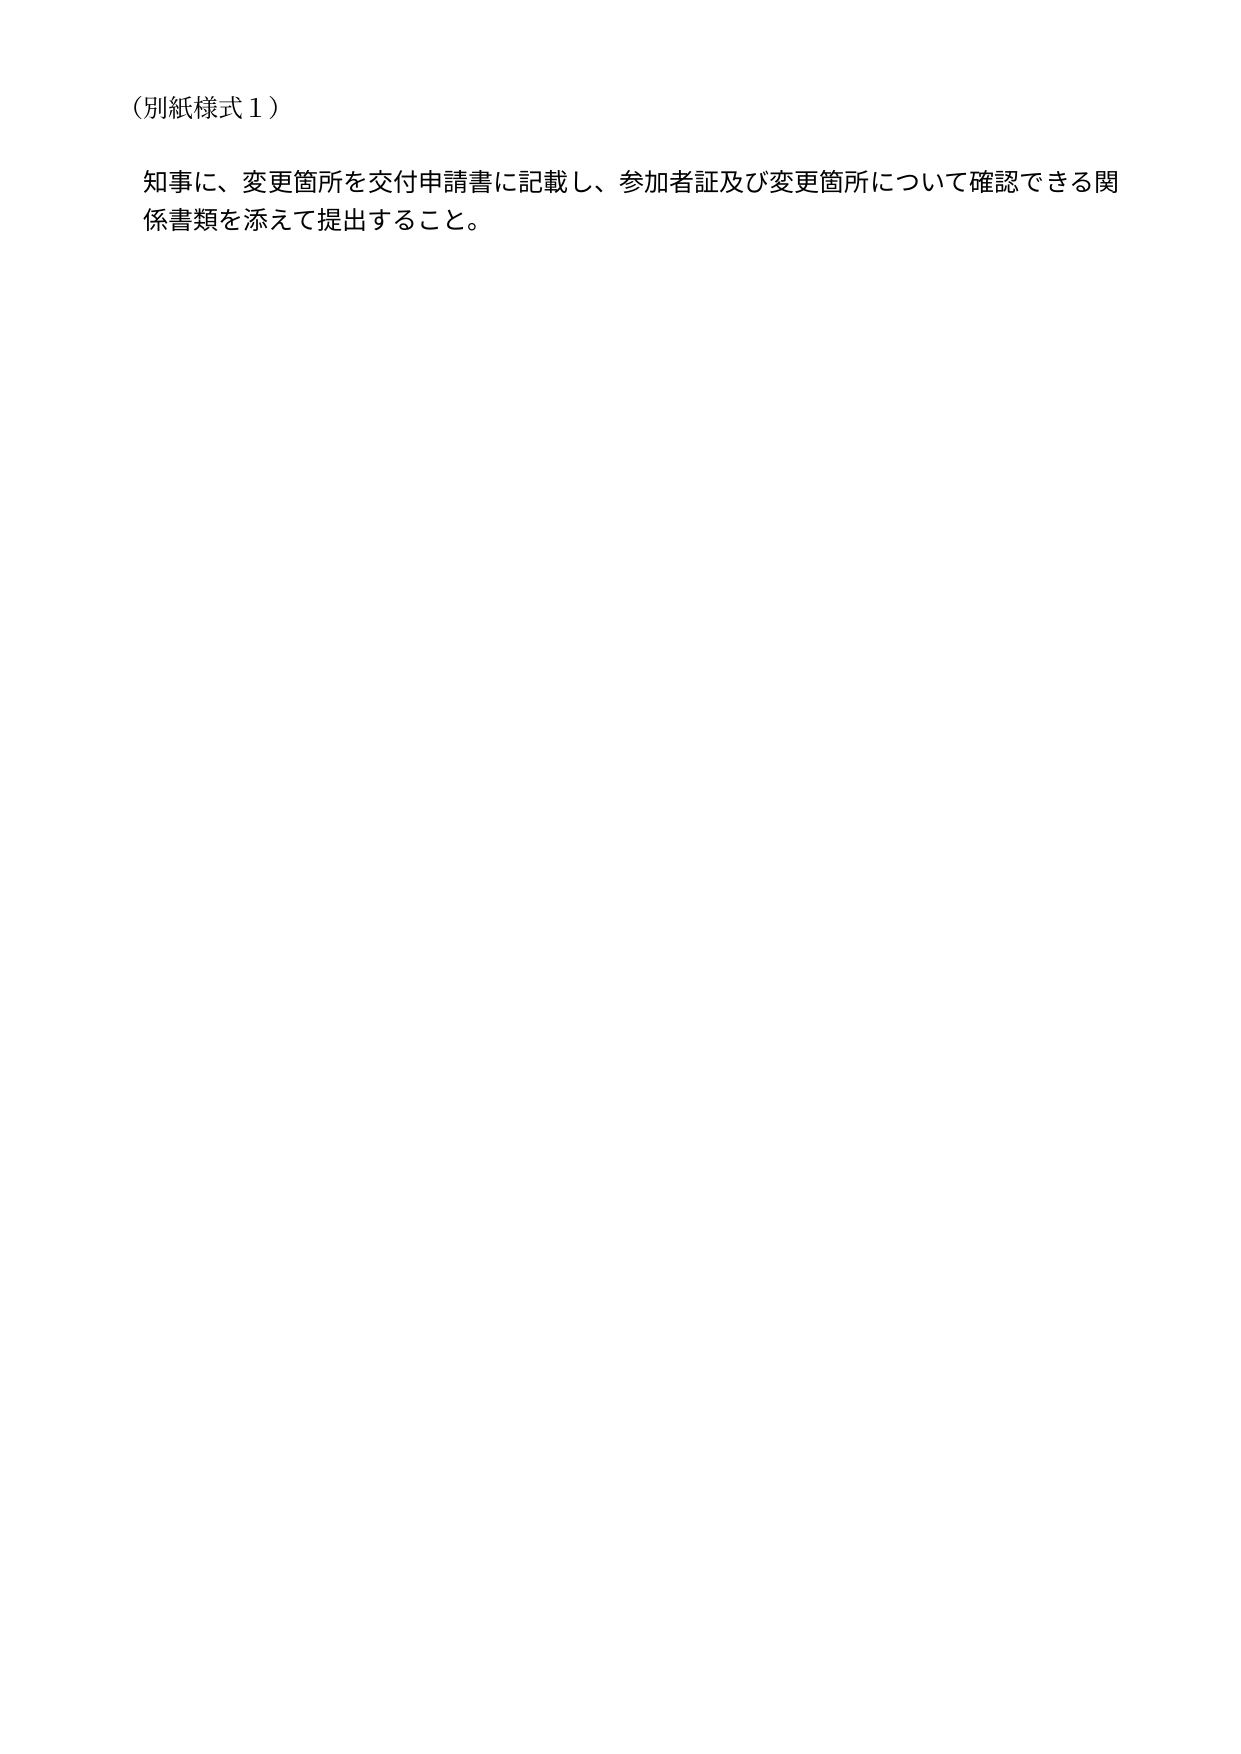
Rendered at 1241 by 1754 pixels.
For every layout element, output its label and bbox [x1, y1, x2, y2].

text [118, 162, 1122, 237]
